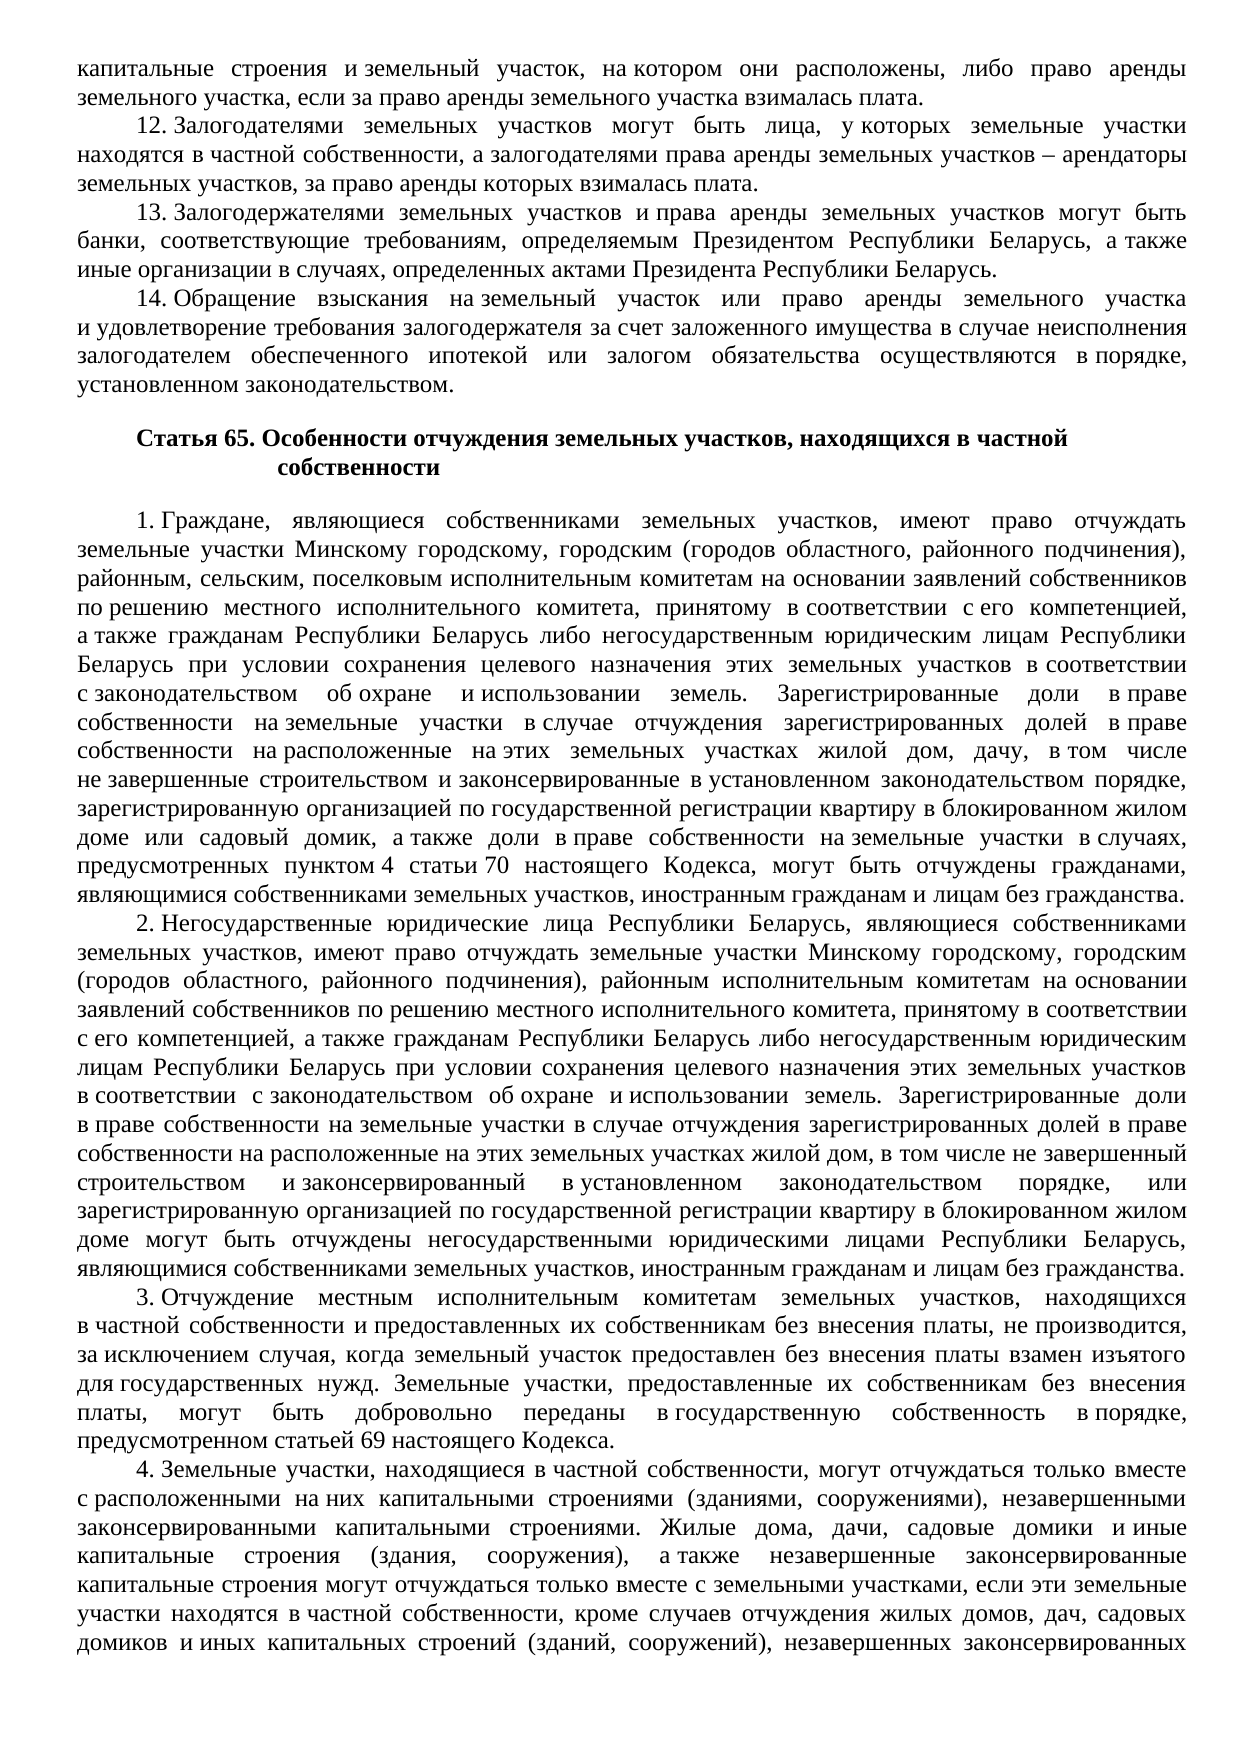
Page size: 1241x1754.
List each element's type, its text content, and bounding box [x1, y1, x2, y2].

text 2. Негосударственные юридические лица Республики Беларусь, являющиеся собственниками земельных участков, имеют право отчуждать земельные участки Минскому городскому, городским (городов областного, районного подчинения), районным исполнительным комитетам на основании заявлений собственников по решению местного исполнительного комитета, принятому в соответствии с его компетенцией, а также гражданам Республики Беларусь либо негосударственным юридическим лицам Республики Беларусь при условии сохранения целевого назначения этих земельных участков в соответствии с законодательством об охране и использовании земель. Зарегистрированные доли в праве собственности на земельные участки в случае отчуждения зарегистрированных долей в праве собственности на расположенные на этих земельных участках жилой дом, в том числе не завершенный строительством и законсервированный в установленном законодательством порядке, или зарегистрированную организацией по государственной регистрации квартиру в блокированном жилом доме могут быть отчуждены негосударственными юридическими лицами Республики Беларусь, являющимися собственниками земельных участков, иностранным гражданам и лицам без гражданства. [77, 908, 1187, 1282]
text Статья 65. Особенности отчуждения земельных участков, находящихся в частной собственности [136, 423, 1187, 481]
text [77, 53, 1187, 111]
text 3. Отчуждение местным исполнительным комитетам земельных участков, находящихся в частной собственности и предоставленных их собственникам без внесения платы, не производится, за исключением случая, когда земельный участок предоставлен без внесения платы взамен изъятого для государственных нужд. Земельные участки, предоставленные их собственникам без внесения платы, могут быть добровольно переданы в государственную собственность в порядке, предусмотренном статьей 69 настоящего Кодекса. [77, 1282, 1187, 1454]
text 14. Обращение взыскания на земельный участок или право аренды земельного участка и удовлетворение требования залогодержателя за счет заложенного имущества в случае неисполнения залогодателем обеспеченного ипотекой или залогом обязательства осуществляются в порядке, установленном законодательством. [77, 283, 1187, 398]
text 13. Залогодержателями земельных участков и права аренды земельных участков могут быть банки, соответствующие требованиям, определяемым Президентом Республики Беларусь, а также иные организации в случаях, определенных актами Президента Республики Беларусь. [77, 197, 1187, 283]
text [77, 1454, 1187, 1656]
text 1. Граждане, являющиеся собственниками земельных участков, имеют право отчуждать земельные участки Минскому городскому, городским (городов областного, районного подчинения), районным, сельским, поселковым исполнительным комитетам на основании заявлений собственников по решению местного исполнительного комитета, принятому в соответствии с его компетенцией, а также гражданам Республики Беларусь либо негосударственным юридическим лицам Республики Беларусь при условии сохранения целевого назначения этих земельных участков в соответствии с законодательством об охране и использовании земель. Зарегистрированные доли в праве собственности на земельные участки в случае отчуждения зарегистрированных долей в праве собственности на расположенные на этих земельных участках жилой дом, дачу, в том числе не завершенные строительством и законсервированные в установленном законодательством порядке, зарегистрированную организацией по государственной регистрации квартиру в блокированном жилом доме или садовый домик, а также доли в праве собственности на земельные участки в случаях, предусмотренных пунктом 4 статьи 70 настоящего Кодекса, могут быть отчуждены гражданами, являющимися собственниками земельных участков, иностранным гражданам и лицам без гражданства. [77, 506, 1187, 908]
text 12. Залогодателями земельных участков могут быть лица, у которых земельные участки находятся в частной собственности, а залогодателями права аренды земельных участков – арендаторы земельных участков, за право аренды которых взималась плата. [77, 111, 1187, 197]
